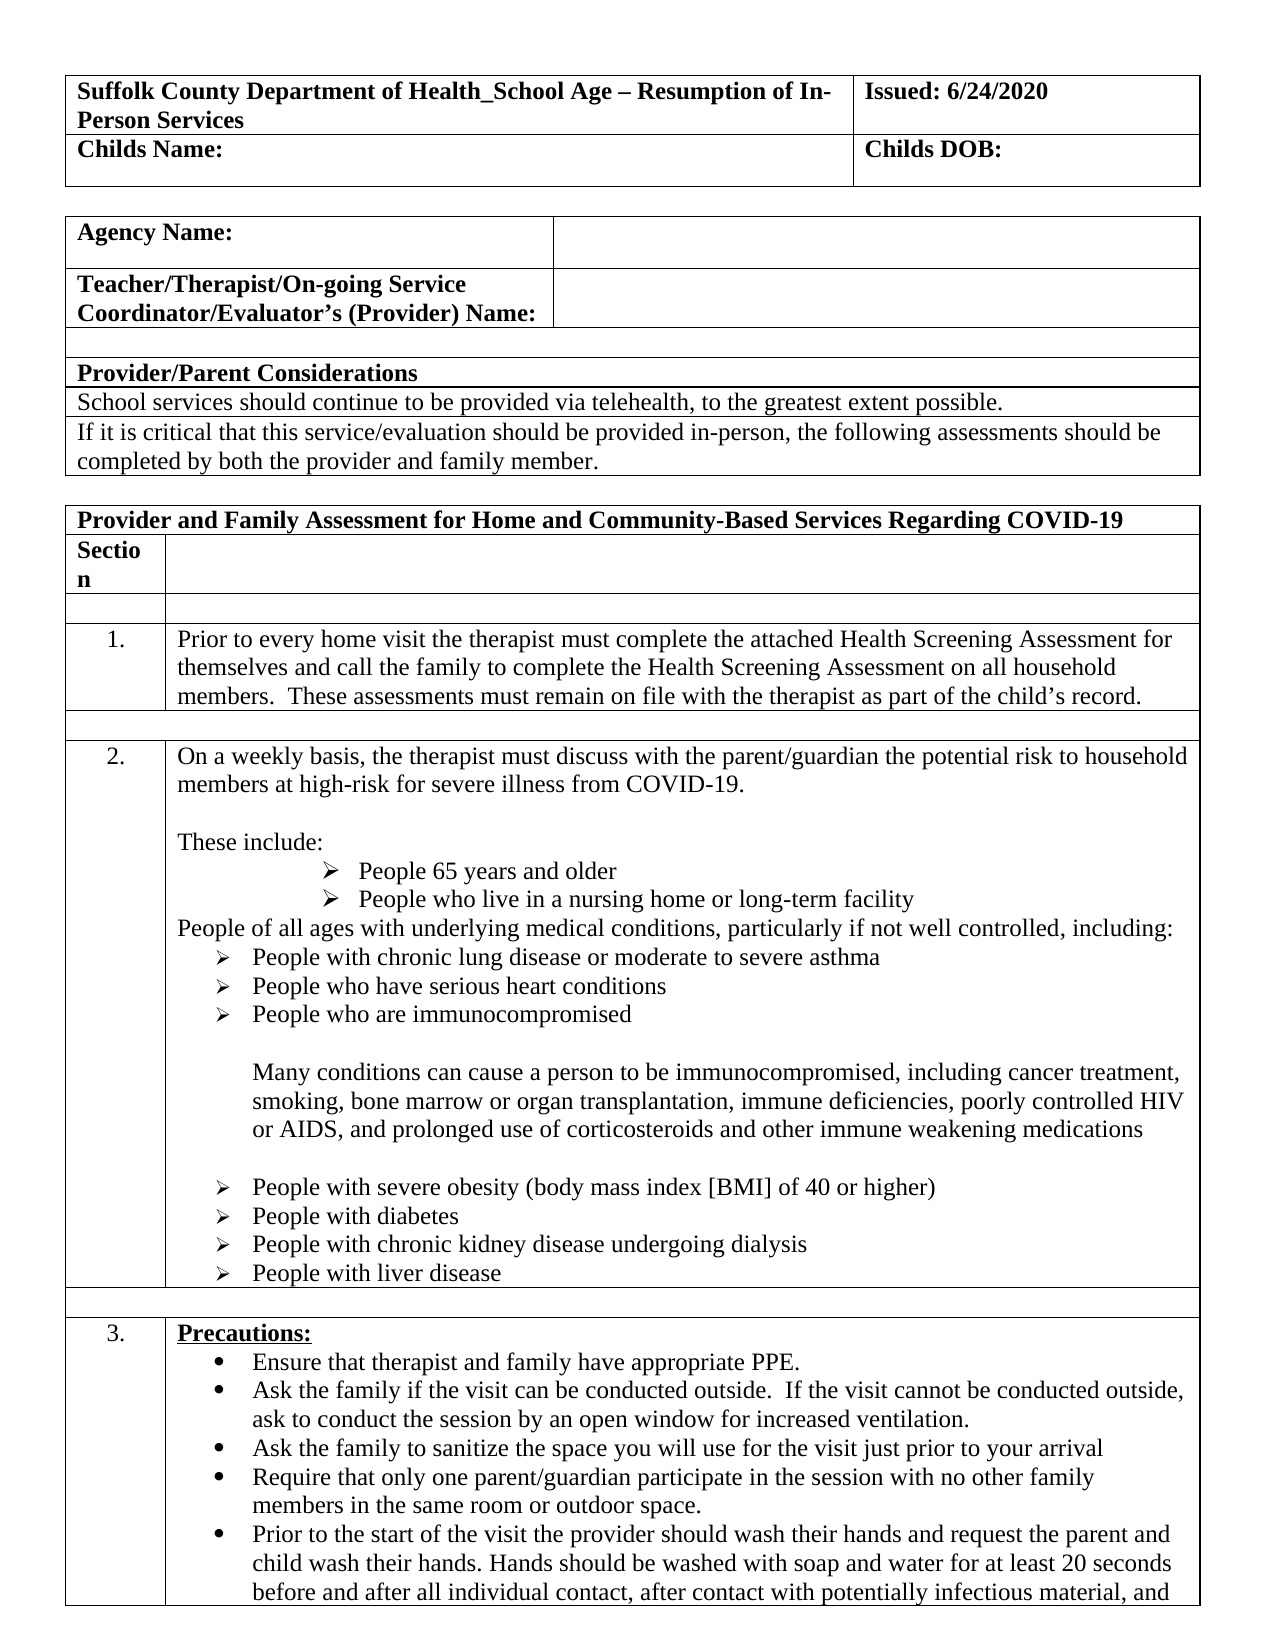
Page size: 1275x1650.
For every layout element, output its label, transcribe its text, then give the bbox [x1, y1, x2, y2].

table_cell 2. [66, 741, 165, 1287]
table_cell Provider/Parent Considerations [66, 358, 1199, 386]
table_cell 3. [66, 1318, 165, 1605]
table_header Suffolk County Department of Health_School Age – Resumption of In-Person Services [66, 76, 853, 133]
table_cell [166, 1318, 1199, 1605]
table_cell [554, 269, 1199, 327]
table_cell [166, 594, 1199, 623]
table_cell If it is critical that this service/evaluation should be provided in-person, the following assessments should be completed by both the provider and family member. [66, 417, 1199, 475]
table_cell Childs DOB: [854, 135, 1199, 186]
table_cell Childs Name: [66, 135, 853, 186]
table_cell [66, 594, 165, 623]
table_cell [66, 711, 1199, 740]
table_header Agency Name: [66, 217, 553, 268]
table_cell 1. [66, 624, 165, 710]
table_cell On a weekly basis, the therapist must discuss with the parent/guardian the potential risk to household members at high-risk for severe illness from COVID-19. These include: People 65 years and older People who live in a nursing home or long-term facility People of all ages with underlying medical conditions, particularly if not well controlled, including: People with chronic lung disease or moderate to severe asthma People who have serious heart conditions People who are immunocompromised Many conditions can cause a person to be immunocompromised, including cancer treatment, smoking, bone marrow or organ transplantation, immune deficiencies, poorly controlled HIV or AIDS, and prolonged use of corticosteroids and other immune weakening medications People with severe obesity (body mass index [BMI] of 40 or higher) People with diabetes People with chronic kidney disease undergoing dialysis People with liver disease [166, 741, 1199, 1287]
table_header Provider and Family Assessment for Home and Community-Based Services Regarding COVID-19 [66, 506, 1199, 534]
table_cell Prior to every home visit the therapist must complete the attached Health Screening Assessment for themselves and call the family to complete the Health Screening Assessment on all household members. These assessments must remain on file with the therapist as part of the child’s record. [166, 624, 1199, 710]
table_cell Teacher/Therapist/On-going Service Coordinator/Evaluator’s (Provider) Name: [66, 269, 553, 327]
table_header [554, 217, 1199, 268]
table_cell [66, 328, 1199, 357]
table_cell School services should continue to be provided via telehealth, to the greatest extent possible. [66, 388, 1199, 416]
table_cell Section [66, 535, 165, 593]
table_header Issued: 6/24/2020 [854, 76, 1199, 133]
table_cell [66, 1288, 1199, 1317]
table_cell [166, 535, 1199, 593]
